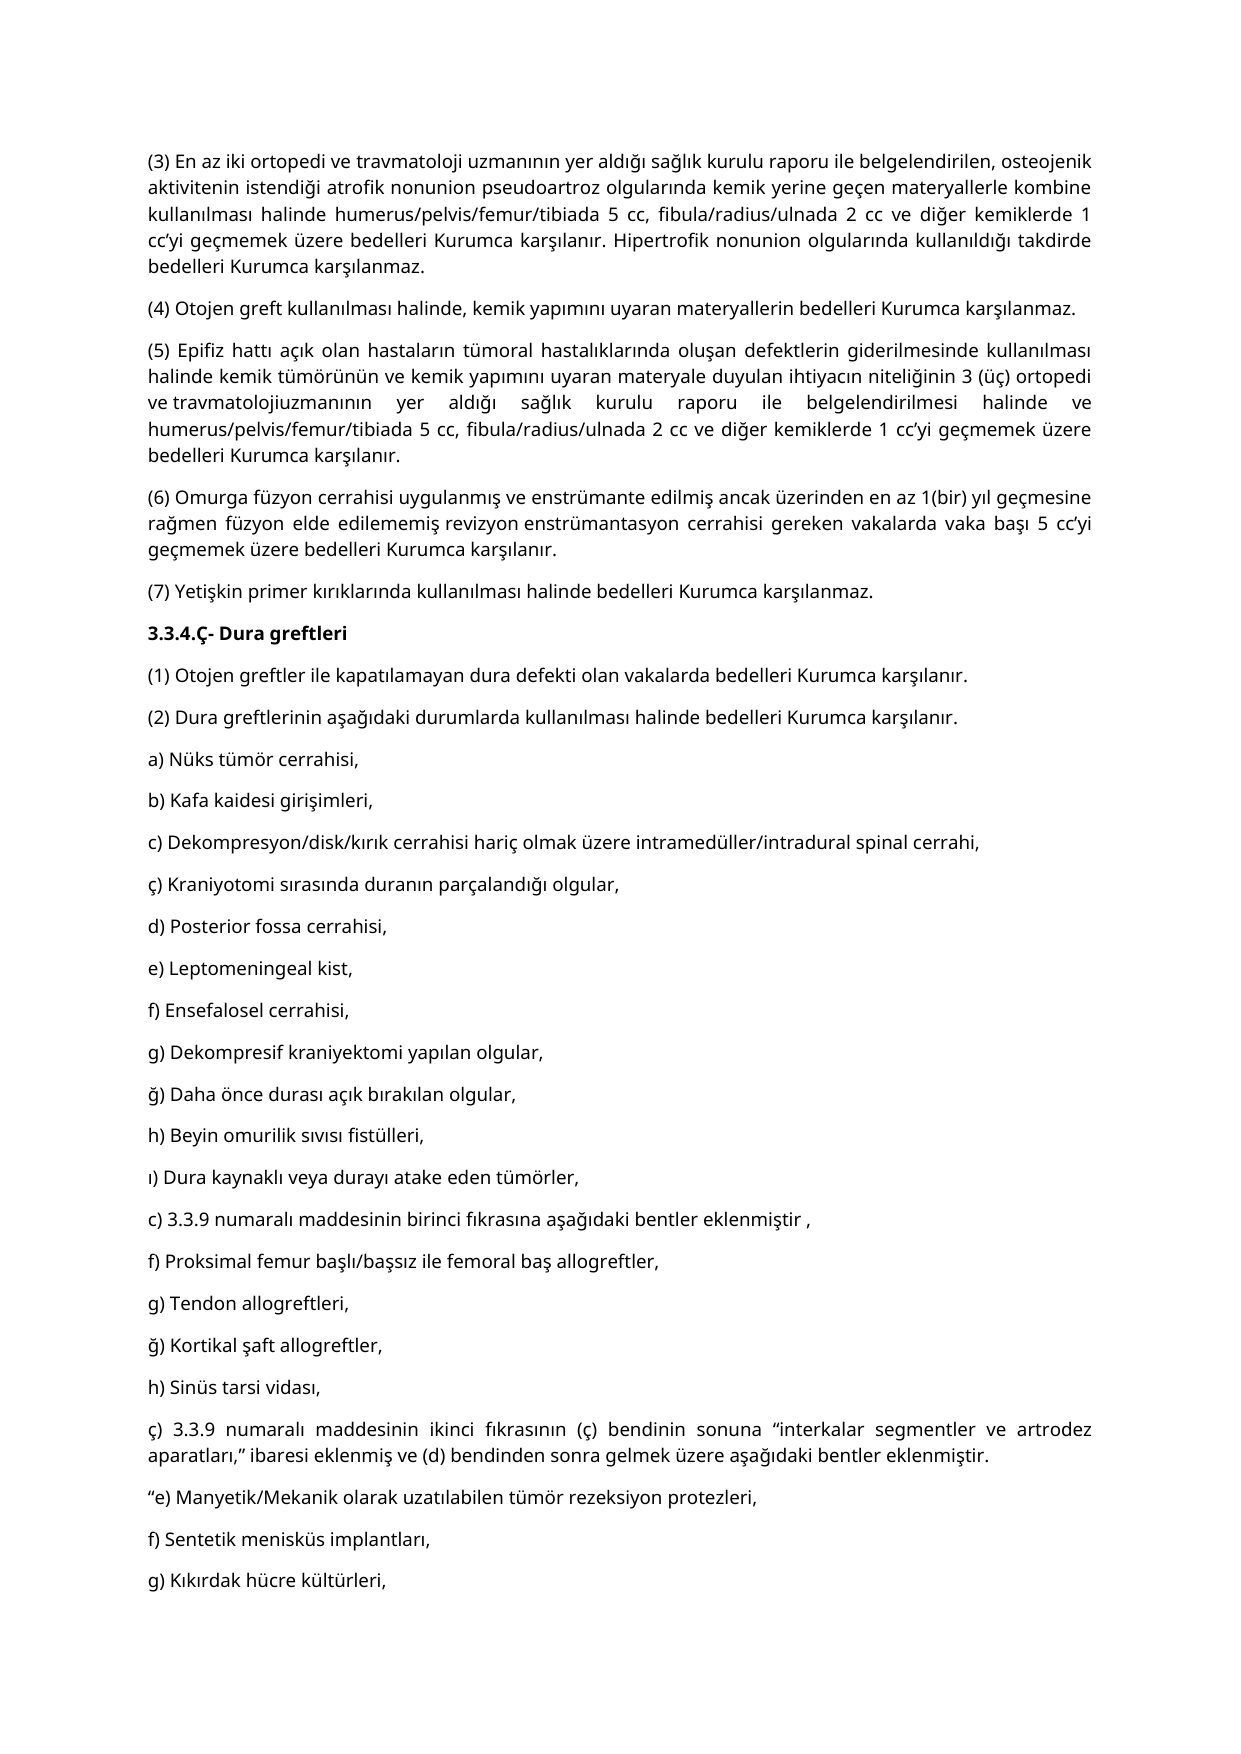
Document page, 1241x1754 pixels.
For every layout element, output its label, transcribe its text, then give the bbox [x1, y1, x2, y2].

text ı) Dura kaynaklı veya durayı atake eden tümörler, [148, 1164, 1093, 1190]
text ğ) Daha önce durası açık bırakılan olgular, [148, 1080, 1093, 1106]
text ç) Kraniyotomi sırasında duranın parçalandığı olgular, [148, 871, 1093, 897]
text d) Posterior fossa cerrahisi, [148, 913, 1093, 939]
text c) Dekompresyon/disk/kırık cerrahisi hariç olmak üzere intramedüller/intradural spinal cerrahi, [148, 829, 1093, 855]
text f) Sentetik menisküs implantları, [148, 1525, 1093, 1551]
text g) Tendon allogreftleri, [148, 1289, 1093, 1316]
text (4) Otojen greft kullanılması halinde, kemik yapımını uyaran materyallerin bedelleri Kurumca karşılanmaz. [148, 294, 1093, 321]
text ğ) Kortikal şaft allogreftler, [148, 1331, 1093, 1358]
text a) Nüks tümör cerrahisi, [148, 745, 1093, 771]
text f) Ensefalosel cerrahisi, [148, 996, 1093, 1023]
text g) Kıkırdak hücre kültürleri, [148, 1567, 1093, 1593]
text h) Sinüs tarsi vidası, [148, 1373, 1093, 1399]
text (2) Dura greftlerinin aşağıdaki durumlarda kullanılması halinde bedelleri Kurumca karşılanır. [148, 703, 1093, 729]
text (3) En az iki ortopedi ve travmatoloji uzmanının yer aldığı sağlık kurulu raporu ile belgelendirilen, osteojenik aktivitenin istendiği atrofik nonunion pseudoartroz olgularında kemik yerine geçen materyallerle kombine kullanılması halinde humerus/pelvis/femur/tibiada 5 cc, fibula/radius/ulnada 2 cc ve diğer kemiklerde 1 cc’yi geçmemek üzere bedelleri Kurumca karşılanır. Hipertrofik nonunion olgularında kullanıldığı takdirde bedelleri Kurumca karşılanmaz. [148, 148, 1093, 279]
text ç) 3.3.9 numaralı maddesinin ikinci fıkrasının (ç) bendinin sonuna “interkalar segmentler ve artrodez aparatları,” ibaresi eklenmiş ve (d) bendinden sonra gelmek üzere aşağıdaki bentler eklenmiştir. [148, 1415, 1093, 1468]
text c) 3.3.9 numaralı maddesinin birinci fıkrasına aşağıdaki bentler eklenmiştir , [148, 1206, 1093, 1232]
text h) Beyin omurilik sıvısı fistülleri, [148, 1122, 1093, 1148]
text (1) Otojen greftler ile kapatılamayan dura defekti olan vakalarda bedelleri Kurumca karşılanır. [148, 661, 1093, 688]
text f) Proksimal femur başlı/başsız ile femoral baş allogreftler, [148, 1248, 1093, 1274]
text 3.3.4.Ç- Dura greftleri [148, 619, 1093, 646]
text b) Kafa kaidesi girişimleri, [148, 787, 1093, 813]
text g) Dekompresif kraniyektomi yapılan olgular, [148, 1038, 1093, 1064]
text (7) Yetişkin primer kırıklarında kullanılması halinde bedelleri Kurumca karşılanmaz. [148, 578, 1093, 604]
text (5) Epifiz hattı açık olan hastaların tümoral hastalıklarında oluşan defektlerin giderilmesinde kullanılması halinde kemik tümörünün ve kemik yapımını uyaran materyale duyulan ihtiyacın niteliğinin 3 (üç) ortopedi ve travmatolojiuzmanının yer aldığı sağlık kurulu raporu ile belgelendirilmesi halinde ve humerus/pelvis/femur/tibiada 5 cc, fibula/radius/ulnada 2 cc ve diğer kemiklerde 1 cc’yi geçmemek üzere bedelleri Kurumca karşılanır. [148, 336, 1093, 468]
text (6) Omurga füzyon cerrahisi uygulanmış ve enstrümante edilmiş ancak üzerinden en az 1(bir) yıl geçmesine rağmen füzyon elde edilememiş revizyon enstrümantasyon cerrahisi gereken vakalarda vaka başı 5 cc’yi geçmemek üzere bedelleri Kurumca karşılanır. [148, 483, 1093, 562]
text e) Leptomeningeal kist, [148, 954, 1093, 981]
text “e) Manyetik/Mekanik olarak uzatılabilen tümör rezeksiyon protezleri, [148, 1483, 1093, 1509]
